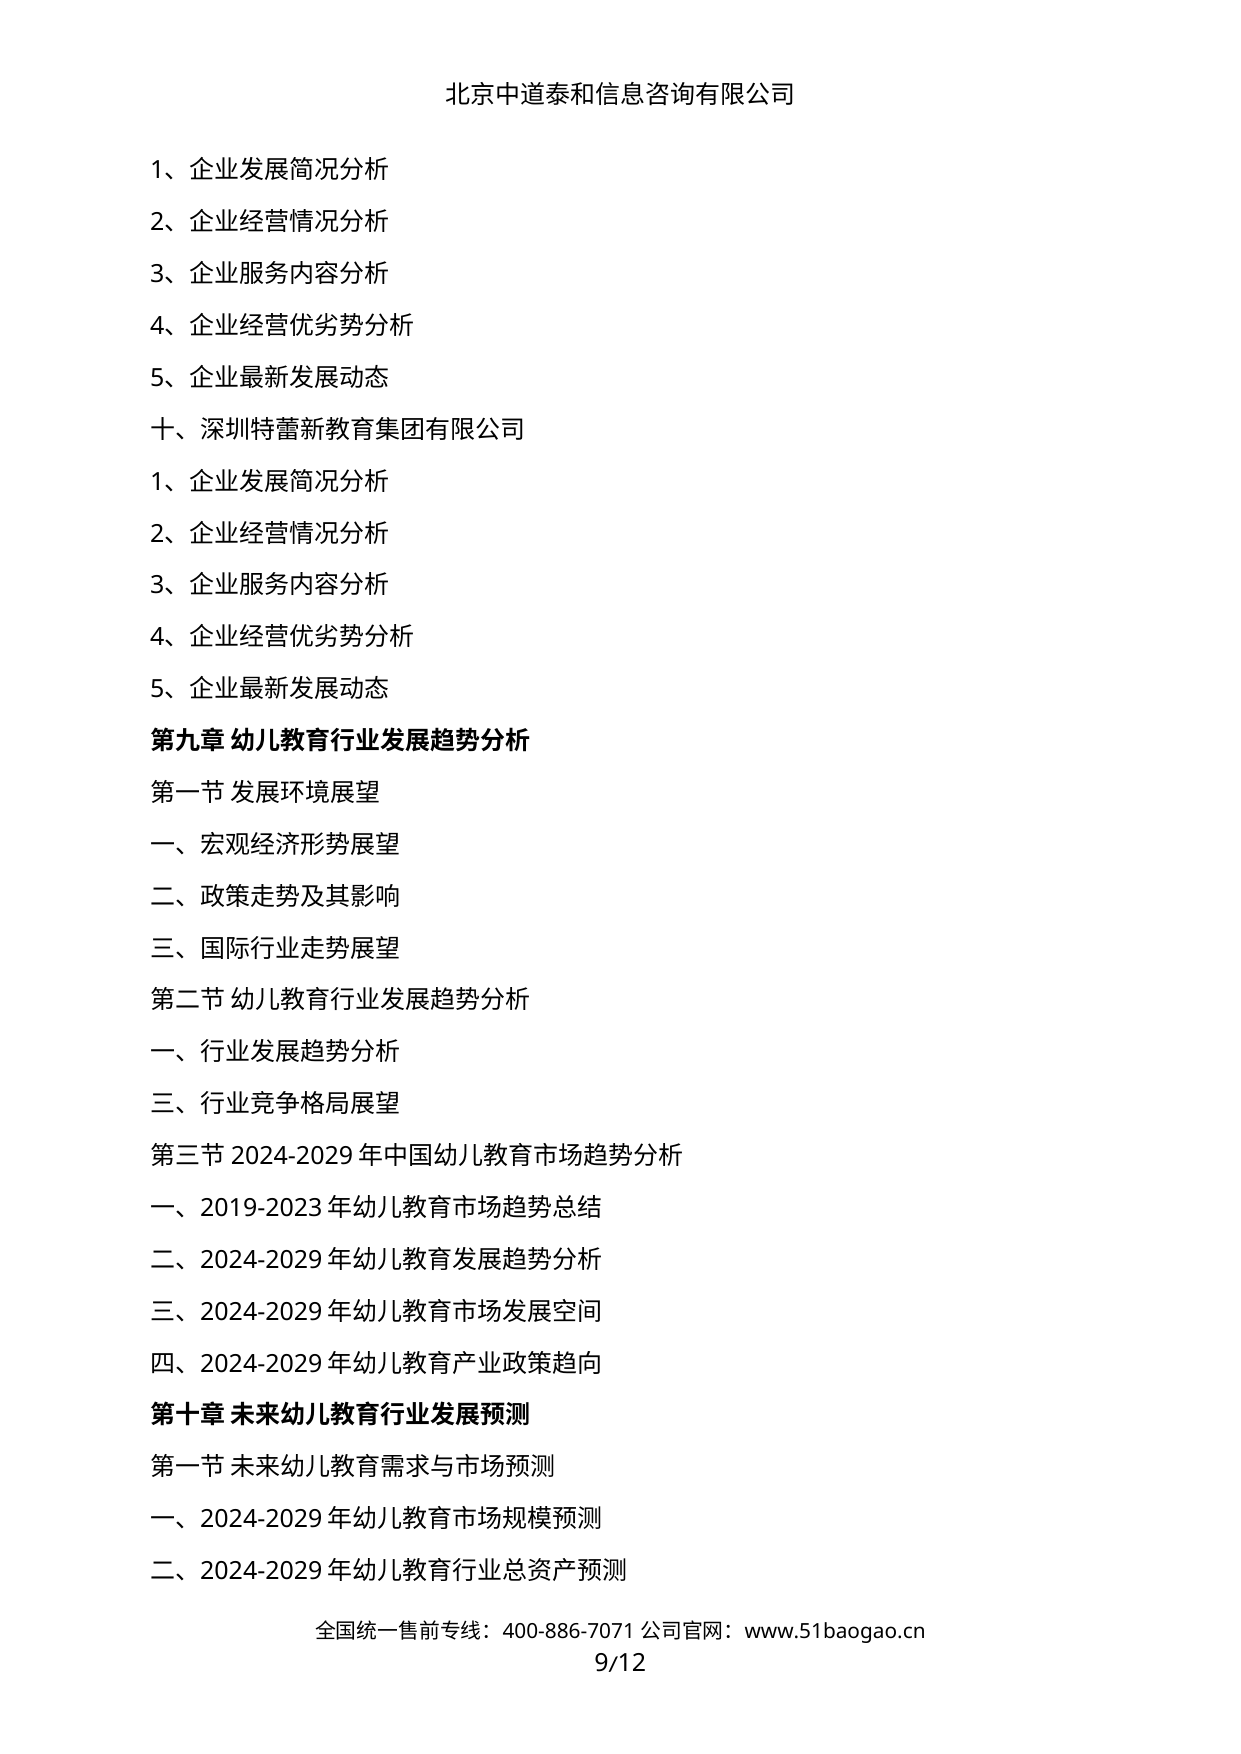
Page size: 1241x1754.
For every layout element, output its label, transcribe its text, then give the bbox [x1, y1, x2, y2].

text 三、国际行业走势展望 [150, 928, 1090, 964]
text 二、政策走势及其影响 [150, 876, 1090, 912]
text 二、2024-2029年幼儿教育行业总资产预测 [150, 1551, 1090, 1587]
text 第九章 幼儿教育行业发展趋势分析 [150, 721, 1090, 757]
text 5、企业最新发展动态 [150, 669, 1090, 705]
text 2、企业经营情况分析 [150, 513, 1090, 549]
text 1、企业发展简况分析 [150, 461, 1090, 497]
text 一、行业发展趋势分析 [150, 1032, 1090, 1068]
text 一、2019-2023年幼儿教育市场趋势总结 [150, 1187, 1090, 1224]
text 第十章 未来幼儿教育行业发展预测 [150, 1395, 1090, 1431]
text 2、企业经营情况分析 [150, 202, 1090, 238]
text 一、宏观经济形势展望 [150, 824, 1090, 861]
text 四、2024-2029年幼儿教育产业政策趋向 [150, 1343, 1090, 1379]
text 一、2024-2029年幼儿教育市场规模预测 [150, 1499, 1090, 1535]
text 二、2024-2029年幼儿教育发展趋势分析 [150, 1239, 1090, 1276]
text 4、企业经营优劣势分析 [150, 617, 1090, 653]
text 第一节 发展环境展望 [150, 772, 1090, 809]
text 十、深圳特蕾新教育集团有限公司 [150, 409, 1090, 446]
text 第一节 未来幼儿教育需求与市场预测 [150, 1447, 1090, 1483]
text 第三节 2024-2029年中国幼儿教育市场趋势分析 [150, 1136, 1090, 1172]
text 三、2024-2029年幼儿教育市场发展空间 [150, 1291, 1090, 1327]
text 3、企业服务内容分析 [150, 254, 1090, 290]
text 4、企业经营优劣势分析 [150, 306, 1090, 342]
text 3、企业服务内容分析 [150, 565, 1090, 601]
text 三、行业竞争格局展望 [150, 1084, 1090, 1120]
text 1、企业发展简况分析 [150, 150, 1090, 186]
text 5、企业最新发展动态 [150, 357, 1090, 394]
text 第二节 幼儿教育行业发展趋势分析 [150, 980, 1090, 1016]
